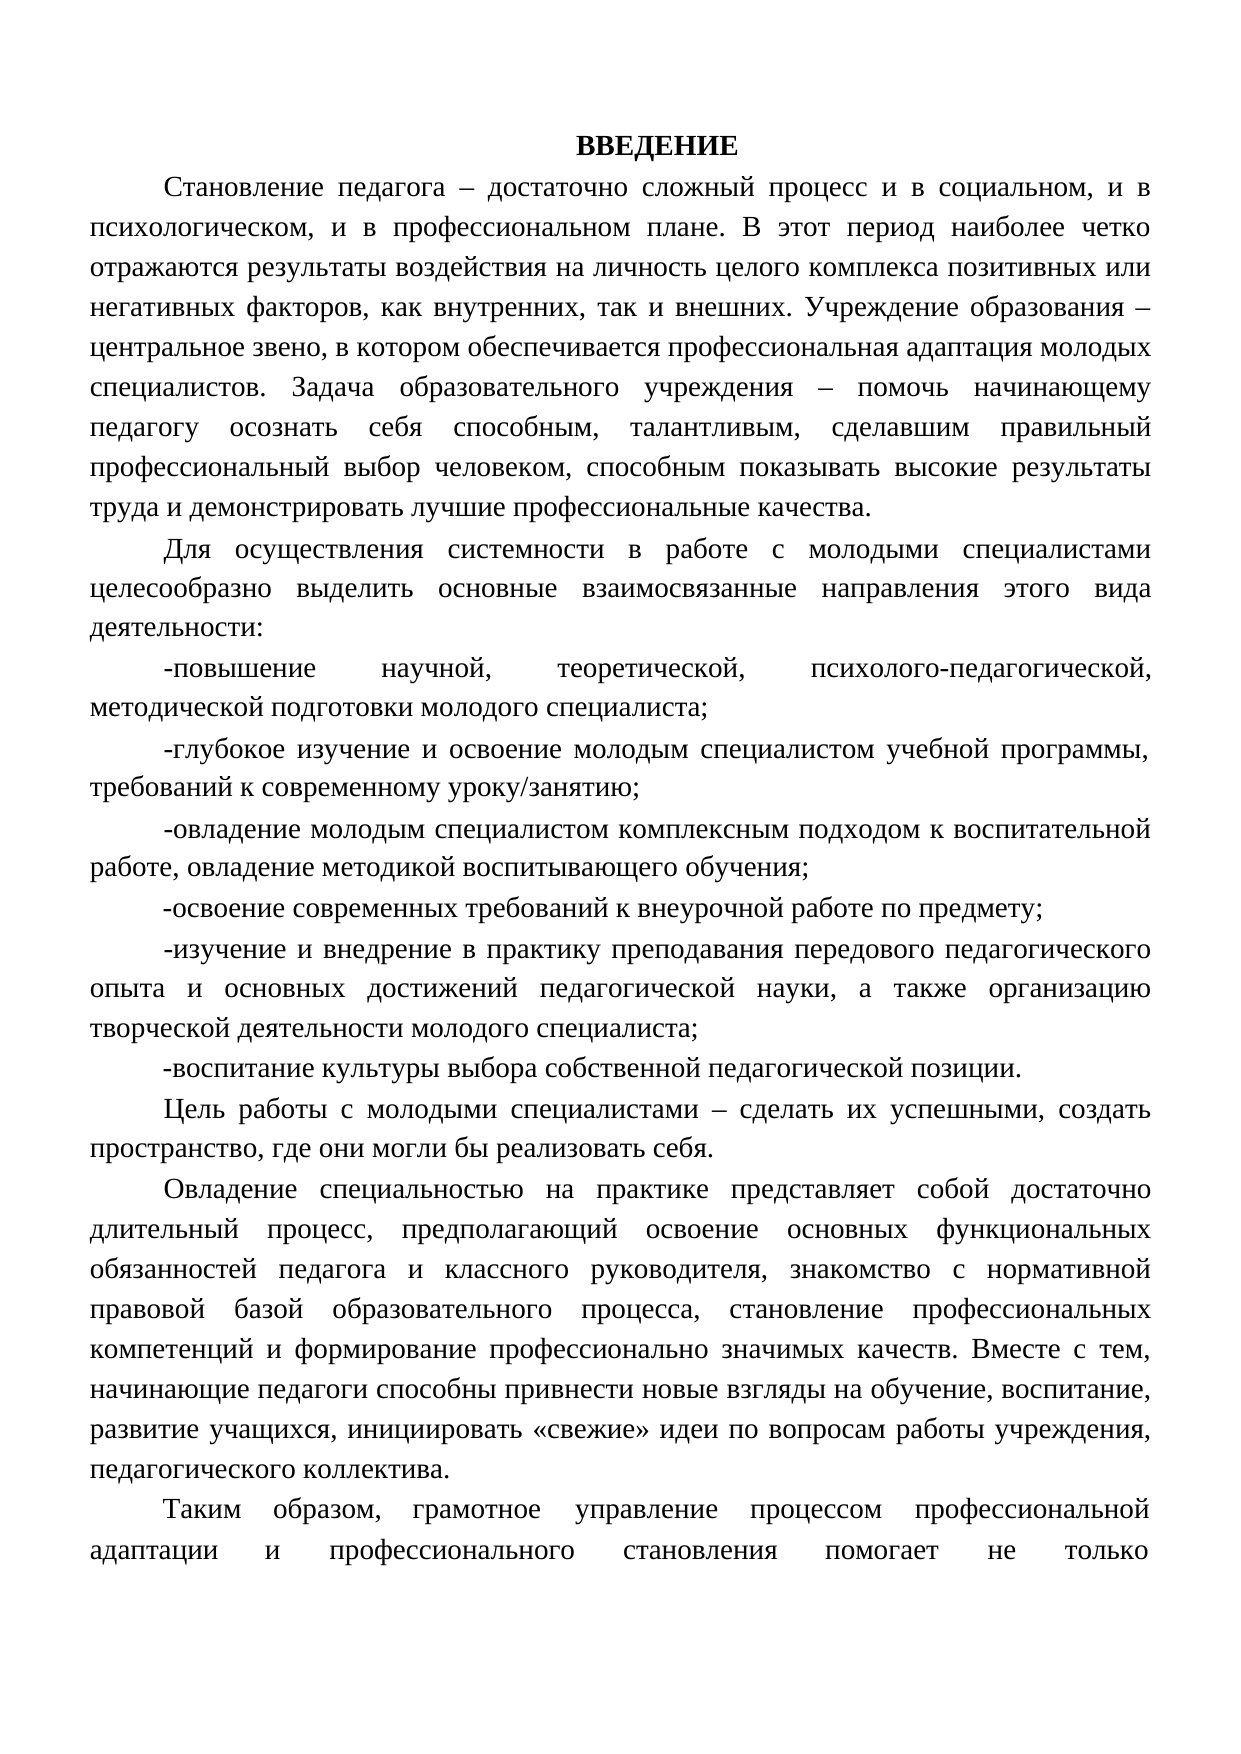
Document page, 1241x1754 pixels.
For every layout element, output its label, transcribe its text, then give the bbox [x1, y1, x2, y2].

text -освоение современных требований к внеурочной работе по предмету; [162, 890, 1152, 923]
text Для осуществления системности в работе с молодыми специалистами целесообразно выделить основные взаимосвязанные направления этого вида деятельности: [89, 531, 1152, 643]
text ВВЕДЕНИЕ [89, 128, 1225, 162]
text -повышение научной, теоретической, психолого-педагогической, методической подготовки молодого специалиста; [89, 651, 1152, 723]
text -глубокое изучение и освоение молодым специалистом учебной программы, требований к современному уроку/занятию; [89, 731, 1150, 803]
text Цель работы с молодыми специалистами – сделать их успешными, создать пространство, где они могли бы реализовать себя. [89, 1091, 1152, 1163]
text -изучение и внедрение в практику преподавания передового педагогического опыта и основных достижений педагогической науки, а также организацию творческой деятельности молодого специалиста; [89, 931, 1152, 1043]
text Овладение специальностью на практике представляет собой достаточно длительный процесс, предполагающий освоение основных функциональных обязанностей педагога и классного руководителя, знакомство с нормативной правовой базой образовательного процесса, становление профессиональных компетенций и формирование профессионально значимых качеств. Вместе с тем, начинающие педагоги способны привнести новые взгляды на обучение, воспитание, развитие учащихся, инициировать «свежие» идеи по вопросам работы учреждения, педагогического коллектива. [89, 1172, 1152, 1484]
text -овладение молодым специалистом комплексным подходом к воспитательной работе, овладение методикой воспитывающего обучения; [89, 811, 1152, 883]
text Становление педагога – достаточно сложный процесс и в социальном, и в психологическом, и в профессиональном плане. В этот период наиболее четко отражаются результаты воздействия на личность целого комплекса позитивных или негативных факторов, как внутренних, так и внешних. Учреждение образования – центральное звено, в котором обеспечивается профессиональная адаптация молодых специалистов. Задача образовательного учреждения – помочь начинающему педагогу осознать себя способным, талантливым, сделавшим правильный профессиональный выбор человеком, способным показывать высокие результаты труда и демонстрировать лучшие профессиональные качества. [89, 169, 1152, 522]
text Таким образом, грамотное управление процессом профессиональной [162, 1492, 1152, 1525]
text -воспитание культуры выбора собственной педагогической позиции. [162, 1050, 1152, 1083]
text адаптации и профессионального становления помогает не только [89, 1532, 1152, 1565]
